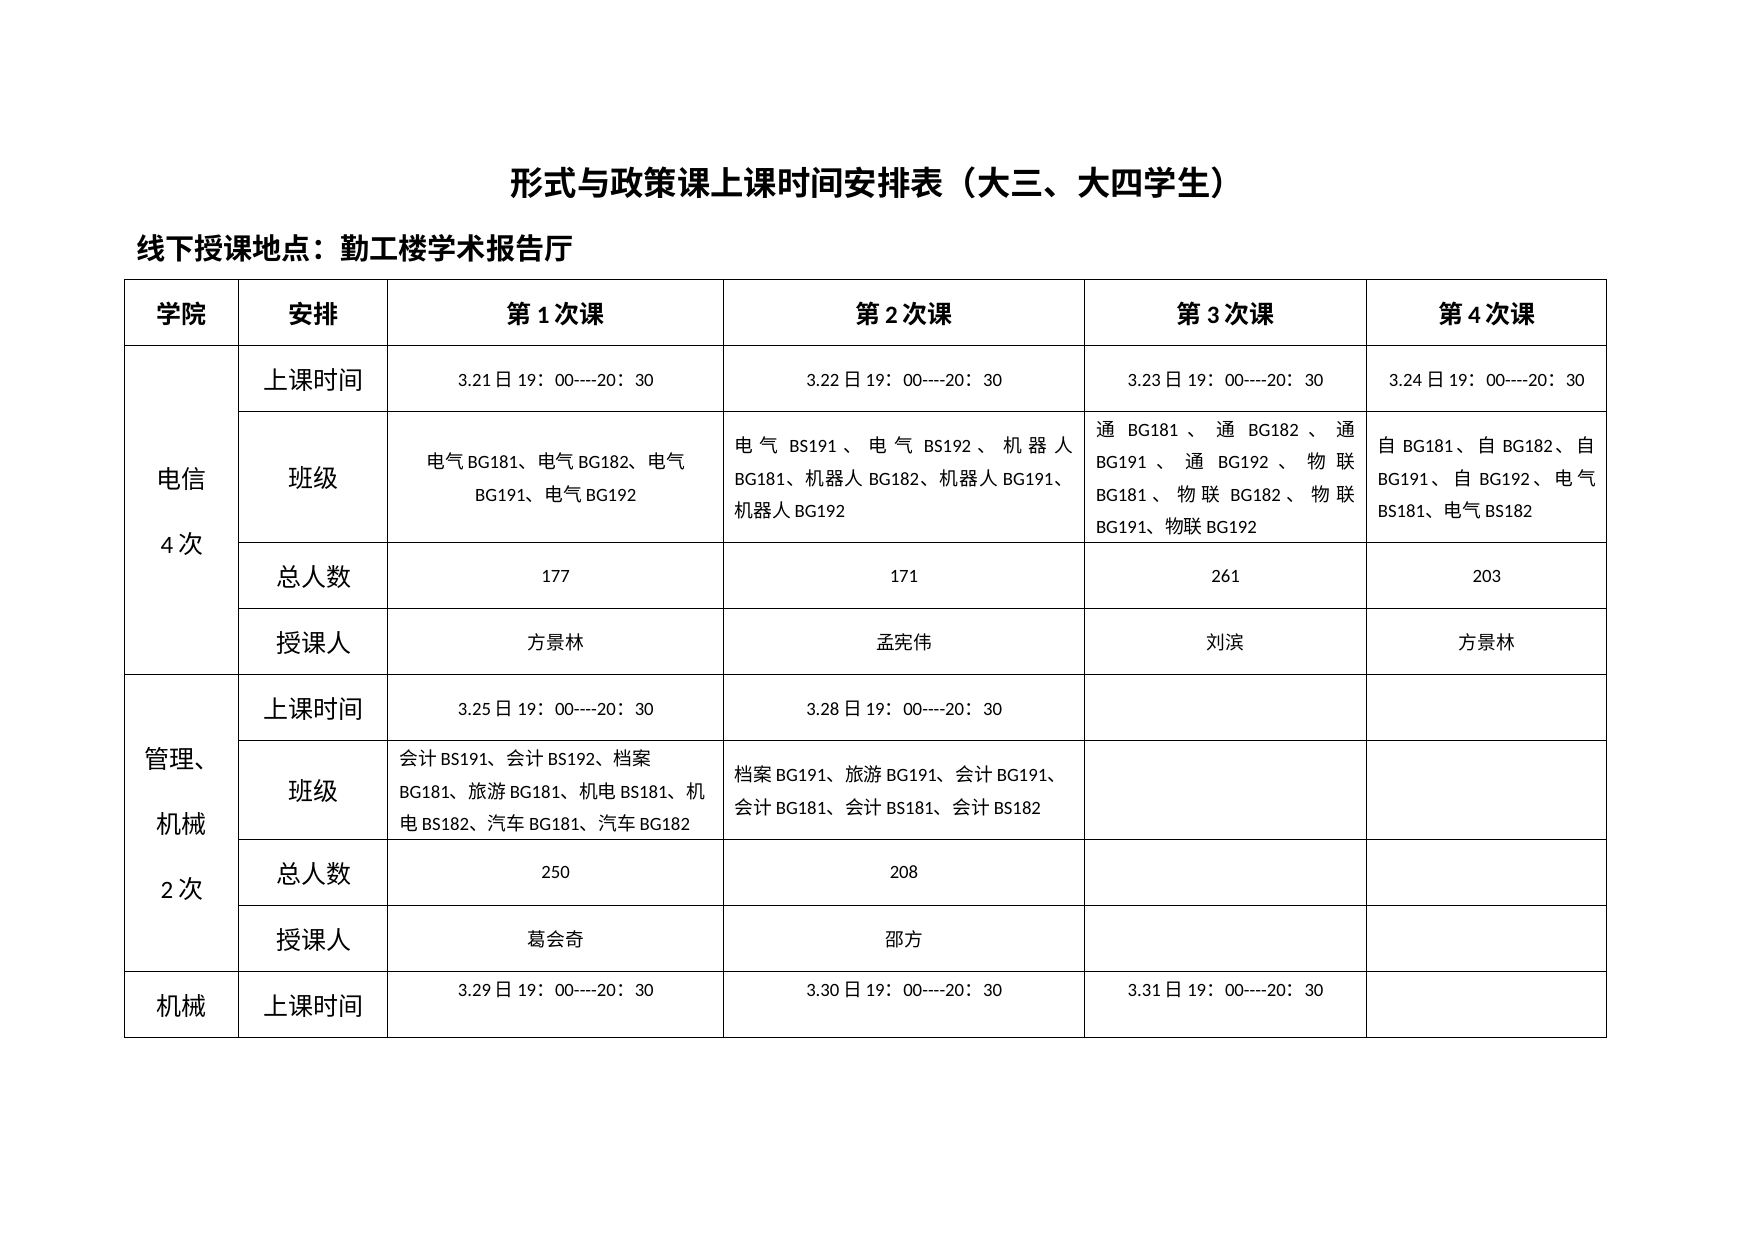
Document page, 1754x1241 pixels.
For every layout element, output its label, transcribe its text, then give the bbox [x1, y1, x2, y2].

table_cell 171 [724, 543, 1084, 608]
table_cell 177 [388, 543, 723, 608]
table_cell [1367, 972, 1606, 1037]
table_header 第4次课 [1367, 280, 1606, 345]
table_cell [1367, 741, 1606, 839]
table_cell 上课时间 [239, 972, 387, 1037]
table_cell 3.29日19：00----20：30 [388, 972, 723, 1037]
table_cell 208 [724, 840, 1084, 905]
table_cell 电气BS191、电气BS192、机器人BG181、机器人BG182、机器人BG191、机器人BG192 [724, 412, 1084, 542]
table_cell 机械 3次 [125, 972, 238, 1037]
table_cell 邵方 [724, 906, 1084, 971]
table_header 第3次课 [1085, 280, 1366, 345]
table_cell 电气BG181、电气BG182、电气BG191、电气BG192 [388, 412, 723, 542]
table_cell 3.23日19：00----20：30 [1085, 346, 1366, 411]
table_cell 3.22日19：00----20：30 [724, 346, 1084, 411]
table_header 学院 [125, 280, 238, 345]
table_cell [1085, 741, 1366, 839]
table_cell 葛会奇 [388, 906, 723, 971]
table_cell 通BG181、通BG182、通BG191、通BG192、物联BG181、物联BG182、物联BG191、物联BG192 [1085, 412, 1366, 542]
table_header 第2次课 [724, 280, 1084, 345]
table_cell [1367, 840, 1606, 905]
table_cell 上课时间 [239, 675, 387, 740]
table_cell 3.25日19：00----20：30 [388, 675, 723, 740]
table_cell 3.30日19：00----20：30 [724, 972, 1084, 1037]
table_cell [1085, 840, 1366, 905]
table_cell 刘滨 [1085, 609, 1366, 674]
table_cell 管理、机械 2次 [125, 675, 238, 971]
table_cell 授课人 [239, 906, 387, 971]
table_cell 总人数 [239, 840, 387, 905]
table_cell 总人数 [239, 543, 387, 608]
table_header 第1次课 [388, 280, 723, 345]
table_header 安排 [239, 280, 387, 345]
table_cell 3.21日19：00----20：30 [388, 346, 723, 411]
table_cell [1367, 906, 1606, 971]
table_cell 会计BS191、会计BS192、档案BG181、旅游BG181、机电BS181、机电BS182、汽车BG181、汽车BG182 [388, 741, 723, 839]
table_cell [1367, 675, 1606, 740]
text 线下授课地点：勤工楼学术报告厅 [136, 214, 1618, 279]
table_cell 档案BG191、旅游BG191、会计BG191、会计BG181、会计BS181、会计BS182 [724, 741, 1084, 839]
table_cell 班级 [239, 412, 387, 542]
table_cell 电信 4次 [125, 346, 238, 674]
table_cell [1085, 906, 1366, 971]
table_cell 上课时间 [239, 346, 387, 411]
text 形式与政策课上课时间安排表（大三、大四学生） [136, 149, 1618, 214]
table_cell 方景林 [388, 609, 723, 674]
table_cell 班级 [239, 741, 387, 839]
table_cell 方景林 [1367, 609, 1606, 674]
table_cell 孟宪伟 [724, 609, 1084, 674]
table_cell 250 [388, 840, 723, 905]
table_cell 授课人 [239, 609, 387, 674]
table_cell 3.31日19：00----20：30 [1085, 972, 1366, 1037]
table_cell 261 [1085, 543, 1366, 608]
table_cell 3.24日19：00----20：30 [1367, 346, 1606, 411]
table_cell 203 [1367, 543, 1606, 608]
table_cell 自BG181、自BG182、自BG191、自BG192、电气BS181、电气BS182 [1367, 412, 1606, 542]
table_cell 3.28日19：00----20：30 [724, 675, 1084, 740]
table_cell [1085, 675, 1366, 740]
